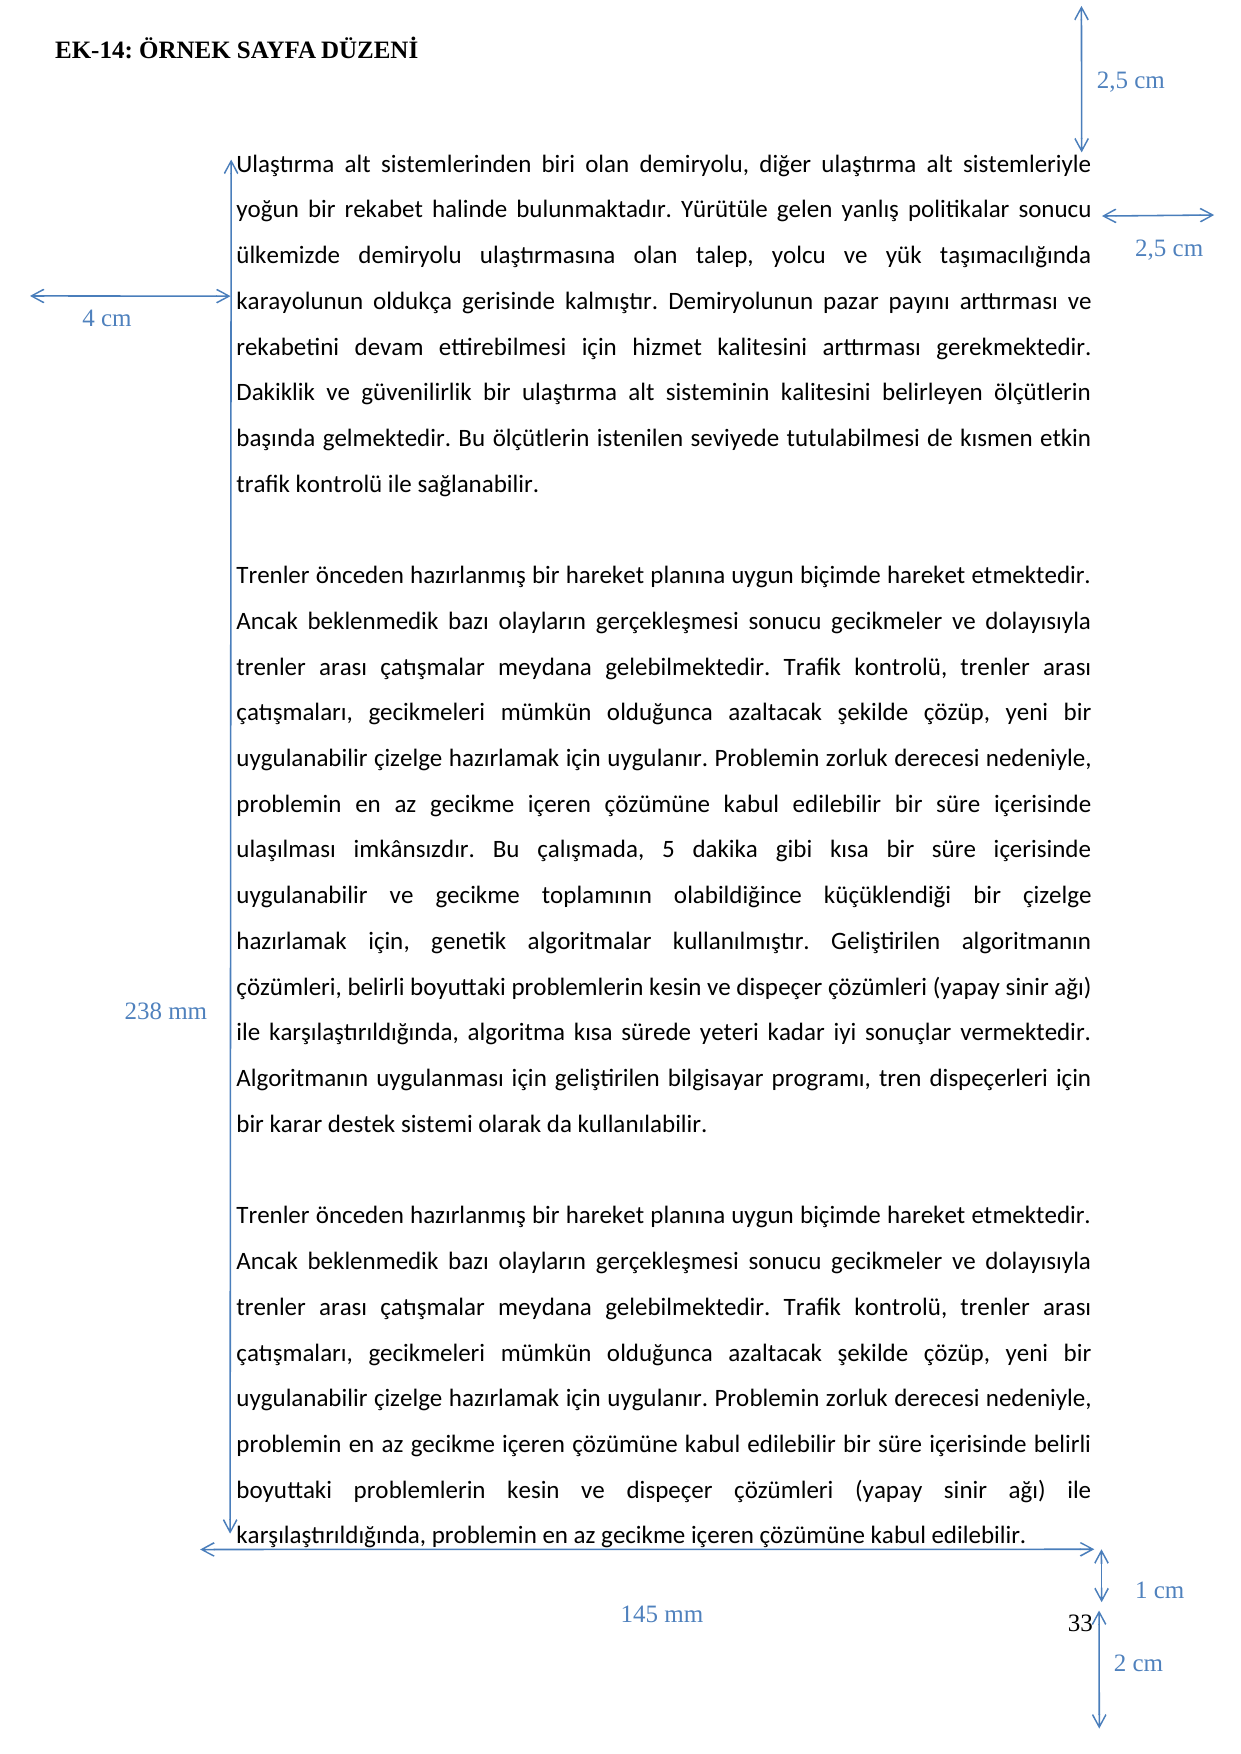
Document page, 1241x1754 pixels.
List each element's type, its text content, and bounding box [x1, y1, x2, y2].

text Trenler önceden hazırlanmış bir hareket planına uygun biçimde hareket etmektedir. Ancak beklenmedik bazı olayların gerçekleşmesi sonucu gecikmeler ve dolayısıyla trenler arası çatışmalar meydana gelebilmektedir. Trafik kontrolü, trenler arası çatışmaları, gecikmeleri mümkün olduğunca azaltacak şekilde çözüp, yeni bir uygulanabilir çizelge hazırlamak için uygulanır. Problemin zorluk derecesi nedeniyle, problemin en az gecikme içeren çözümüne kabul edilebilir bir süre içerisinde ulaşılması imkânsızdır. Bu çalışmada, 5 dakika gibi kısa bir süre içerisinde uygulanabilir ve gecikme toplamının olabildiğince küçüklendiği bir çizelge hazırlamak için, genetik algoritmalar kullanılmıştır. Geliştirilen algoritmanın çözümleri, belirli boyuttaki problemlerin kesin ve dispeçer çözümleri (yapay sinir ağı) ile karşılaştırıldığında, algoritma kısa sürede yeteri kadar iyi sonuçlar vermektedir. Algoritmanın uygulanması için geliştirilen bilgisayar programı, tren dispeçerleri için bir karar destek sistemi olarak da kullanılabilir. [236, 559, 1092, 1138]
text Trenler önceden hazırlanmış bir hareket planına uygun biçimde hareket etmektedir. Ancak beklenmedik bazı olayların gerçekleşmesi sonucu gecikmeler ve dolayısıyla trenler arası çatışmalar meydana gelebilmektedir. Trafik kontrolü, trenler arası çatışmaları, gecikmeleri mümkün olduğunca azaltacak şekilde çözüp, yeni bir uygulanabilir çizelge hazırlamak için uygulanır. Problemin zorluk derecesi nedeniyle, problemin en az gecikme içeren çözümüne kabul edilebilir bir süre içerisinde belirli boyuttaki problemlerin kesin ve dispeçer çözümleri (yapay sinir ağı) ile karşılaştırıldığında, problemin en az gecikme içeren çözümüne kabul edilebilir. [236, 1199, 1092, 1548]
text Ulaştırma alt sistemlerinden biri olan demiryolu, diğer ulaştırma alt sistemleriyle yoğun bir rekabet halinde bulunmaktadır. Yürütüle gelen yanlış politikalar sonucu ülkemizde demiryolu ulaştırmasına olan talep, yolcu ve yük taşımacılığında karayolunun oldukça gerisinde kalmıştır. Demiryolunun pazar payını arttırması ve rekabetini devam ettirebilmesi için hizmet kalitesini arttırması gerekmektedir. Dakiklik ve güvenilirlik bir ulaştırma alt sisteminin kalitesini belirleyen ölçütlerin başında gelmektedir. Bu ölçütlerin istenilen seviyede tutulabilmesi de kısmen etkin trafik kontrolü ile sağlanabilir. [236, 148, 1092, 498]
